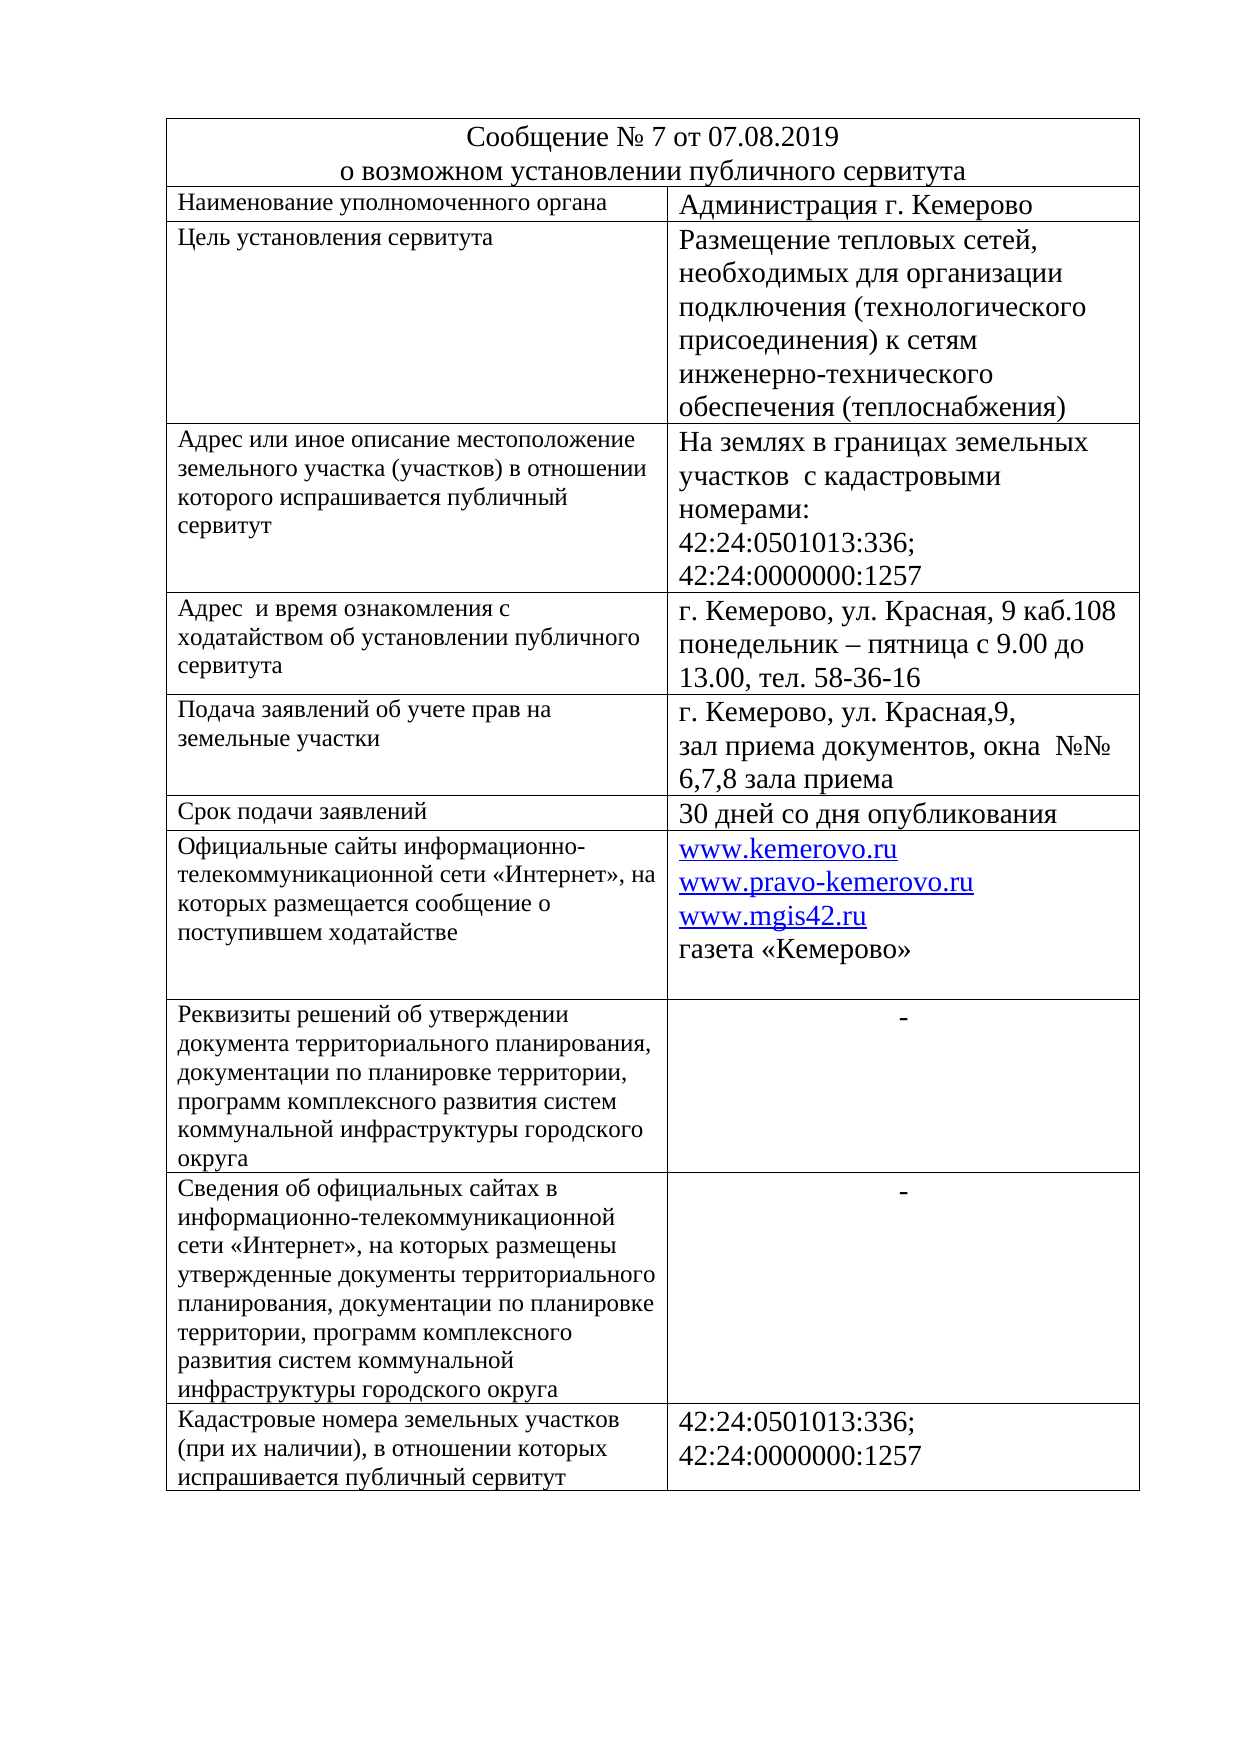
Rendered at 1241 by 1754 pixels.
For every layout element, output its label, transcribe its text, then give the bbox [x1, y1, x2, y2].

table_cell Реквизиты решений об утверждении документа территориального планирования, документации по планировке территории, программ комплексного развития систем коммунальной инфраструктуры городского округа [167, 1000, 667, 1172]
table_cell Подача заявлений об учете прав на земельные участки [167, 695, 667, 795]
table_cell - [668, 1000, 1139, 1172]
table_cell Наименование уполномоченного органа [167, 187, 667, 221]
table_cell г. Кемерово, ул. Красная, 9 каб.108 понедельник – пятница с 9.00 до 13.00, тел. 58-36-16 [668, 593, 1139, 693]
table_cell 30 дней со дня опубликования [668, 796, 1139, 830]
table_cell Официальные сайты информационно- телекоммуникационной сети «Интернет», на которых размещается сообщение о поступившем ходатайстве [167, 831, 667, 998]
table_cell Кадастровые номера земельных участков (при их наличии), в отношении которых испрашивается публичный сервитут [167, 1404, 667, 1490]
table_cell - [668, 1173, 1139, 1403]
table_cell г. Кемерово, ул. Красная,9, зал приема документов, окна №№ 6,7,8 зала приема [668, 695, 1139, 795]
table_cell Размещение тепловых сетей, необходимых для организации подключения (технологического присоединения) к сетям инженерно-технического обеспечения (теплоснабжения) [668, 222, 1139, 423]
table_cell Адрес и время ознакомления с ходатайством об установлении публичного сервитута [167, 593, 667, 693]
table_cell Сведения об официальных сайтах в информационно-телекоммуникационной сети «Интернет», на которых размещены утвержденные документы территориального планирования, документации по планировке территории, программ комплексного развития систем коммунальной инфраструктуры городского округа [167, 1173, 667, 1403]
table_cell Адрес или иное описание местоположение земельного участка (участков) в отношении которого испрашивается публичный сервитут [167, 424, 667, 592]
table_cell Администрация г. Кемерово [668, 187, 1139, 221]
table_cell www.kemerovo.ru www.pravo-kemerovo.ru www.mgis42.ru газета «Кемерово» [668, 831, 1139, 998]
table_cell На землях в границах земельных участков с кадастровыми номерами: 42:24:0501013:336; 42:24:0000000:1257 [668, 424, 1139, 592]
table_header Сообщение № 7 от 07.08.2019 о возможном установлении публичного сервитута [167, 119, 1139, 186]
table_cell Цель установления сервитута [167, 222, 667, 423]
table_cell 42:24:0501013:336; 42:24:0000000:1257 [668, 1404, 1139, 1490]
table_cell Срок подачи заявлений [167, 796, 667, 830]
